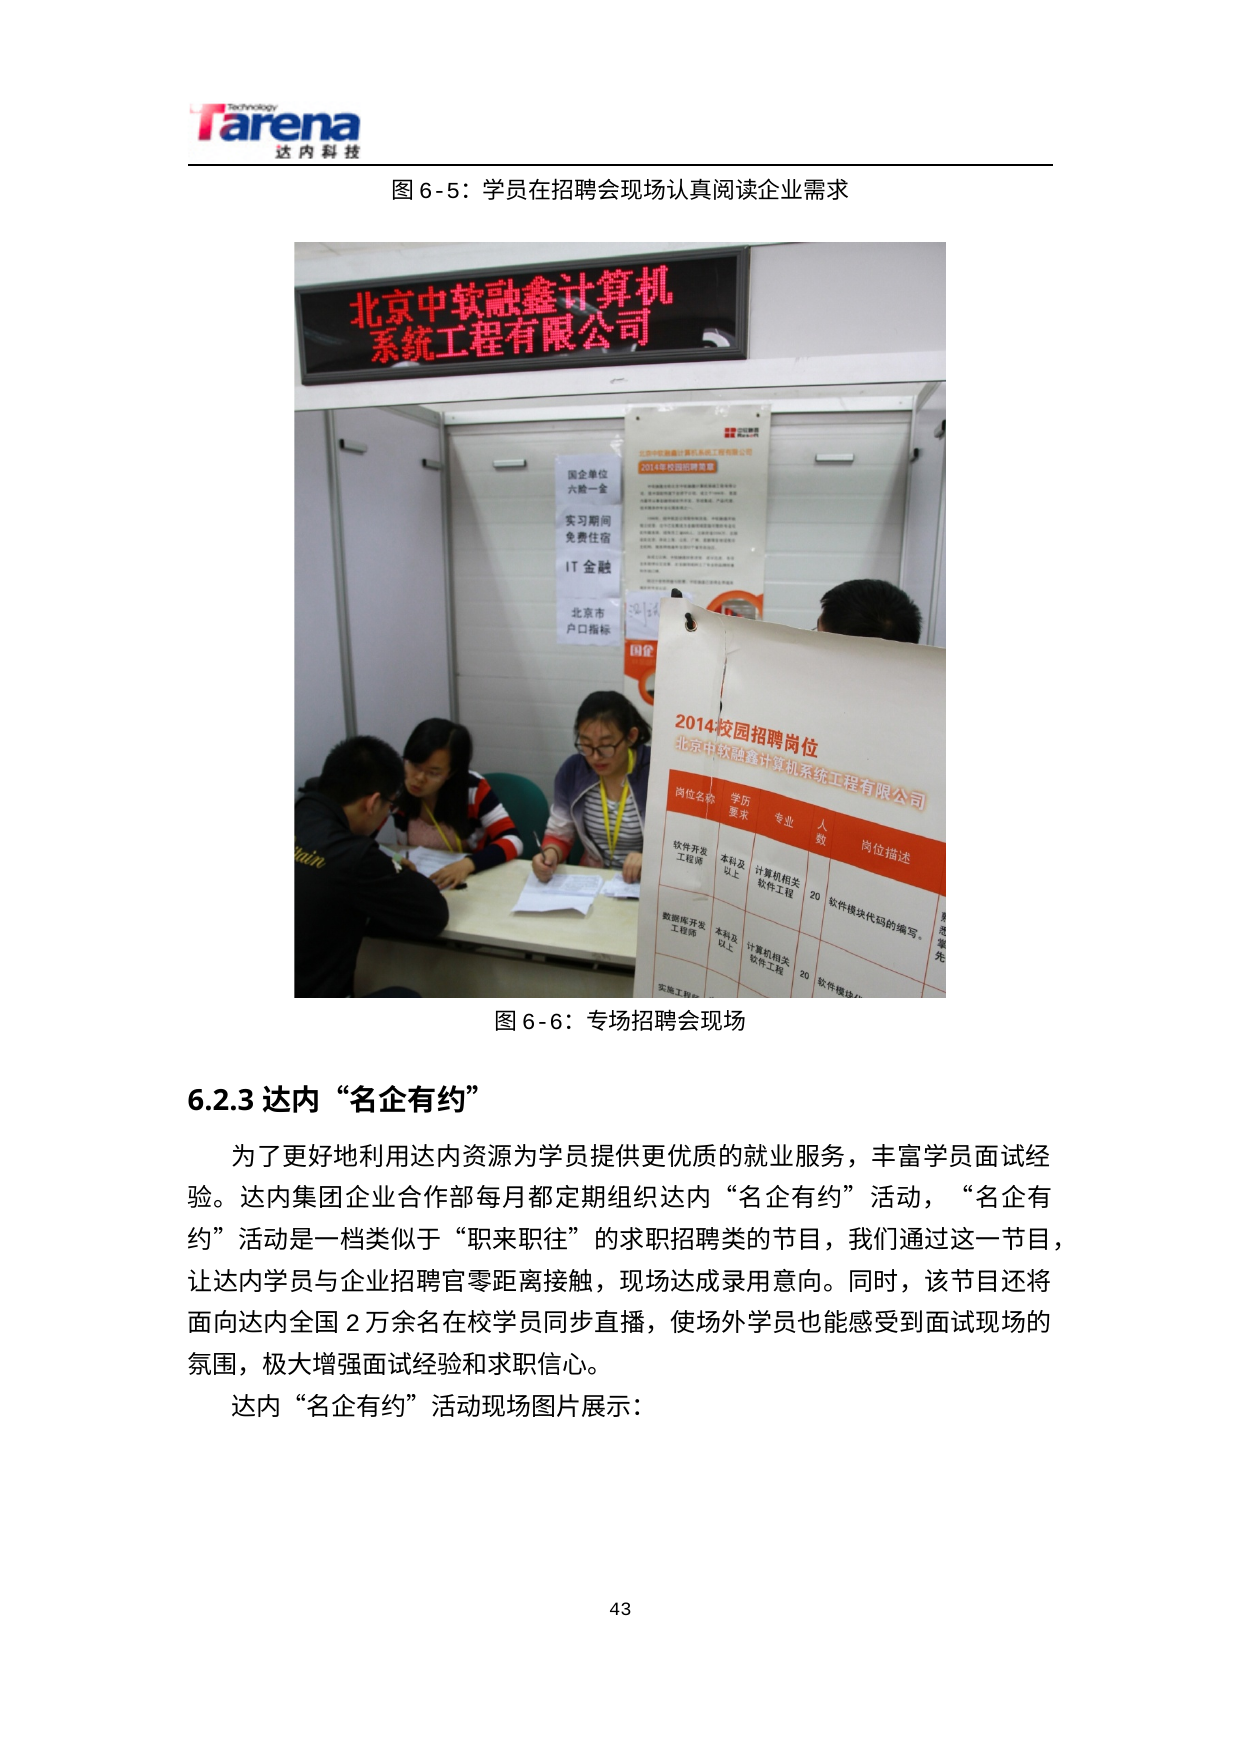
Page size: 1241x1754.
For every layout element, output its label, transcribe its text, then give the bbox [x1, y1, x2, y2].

text 图6-6：专场招聘会现场 [187, 1003, 1053, 1036]
picture [187, 101, 362, 162]
text 达内“名企有约”活动现场图片展示： [187, 1386, 1053, 1423]
picture [294, 242, 946, 998]
text 图6-5：学员在招聘会现场认真阅读企业需求 [187, 172, 1053, 205]
subtitle 6.2.3 达内“名企有约” [187, 1077, 1053, 1119]
text 为了更好地利用达内资源为学员提供更优质的就业服务，丰富学员面试经验。达内集团企业合作部每月都定期组织达内“名企有约”活动，“名企有约”活动是一档类似于“职来职往”的求职招聘类的节目，我们通过这一节目，让达内学员与企业招聘官零距离接触，现场达成录用意向。同时，该节目还将面向达内全国2万余名在校学员同步直播，使场外学员也能感受到面试现场的氛围，极大增强面试经验和求职信心。 [187, 1136, 1053, 1381]
